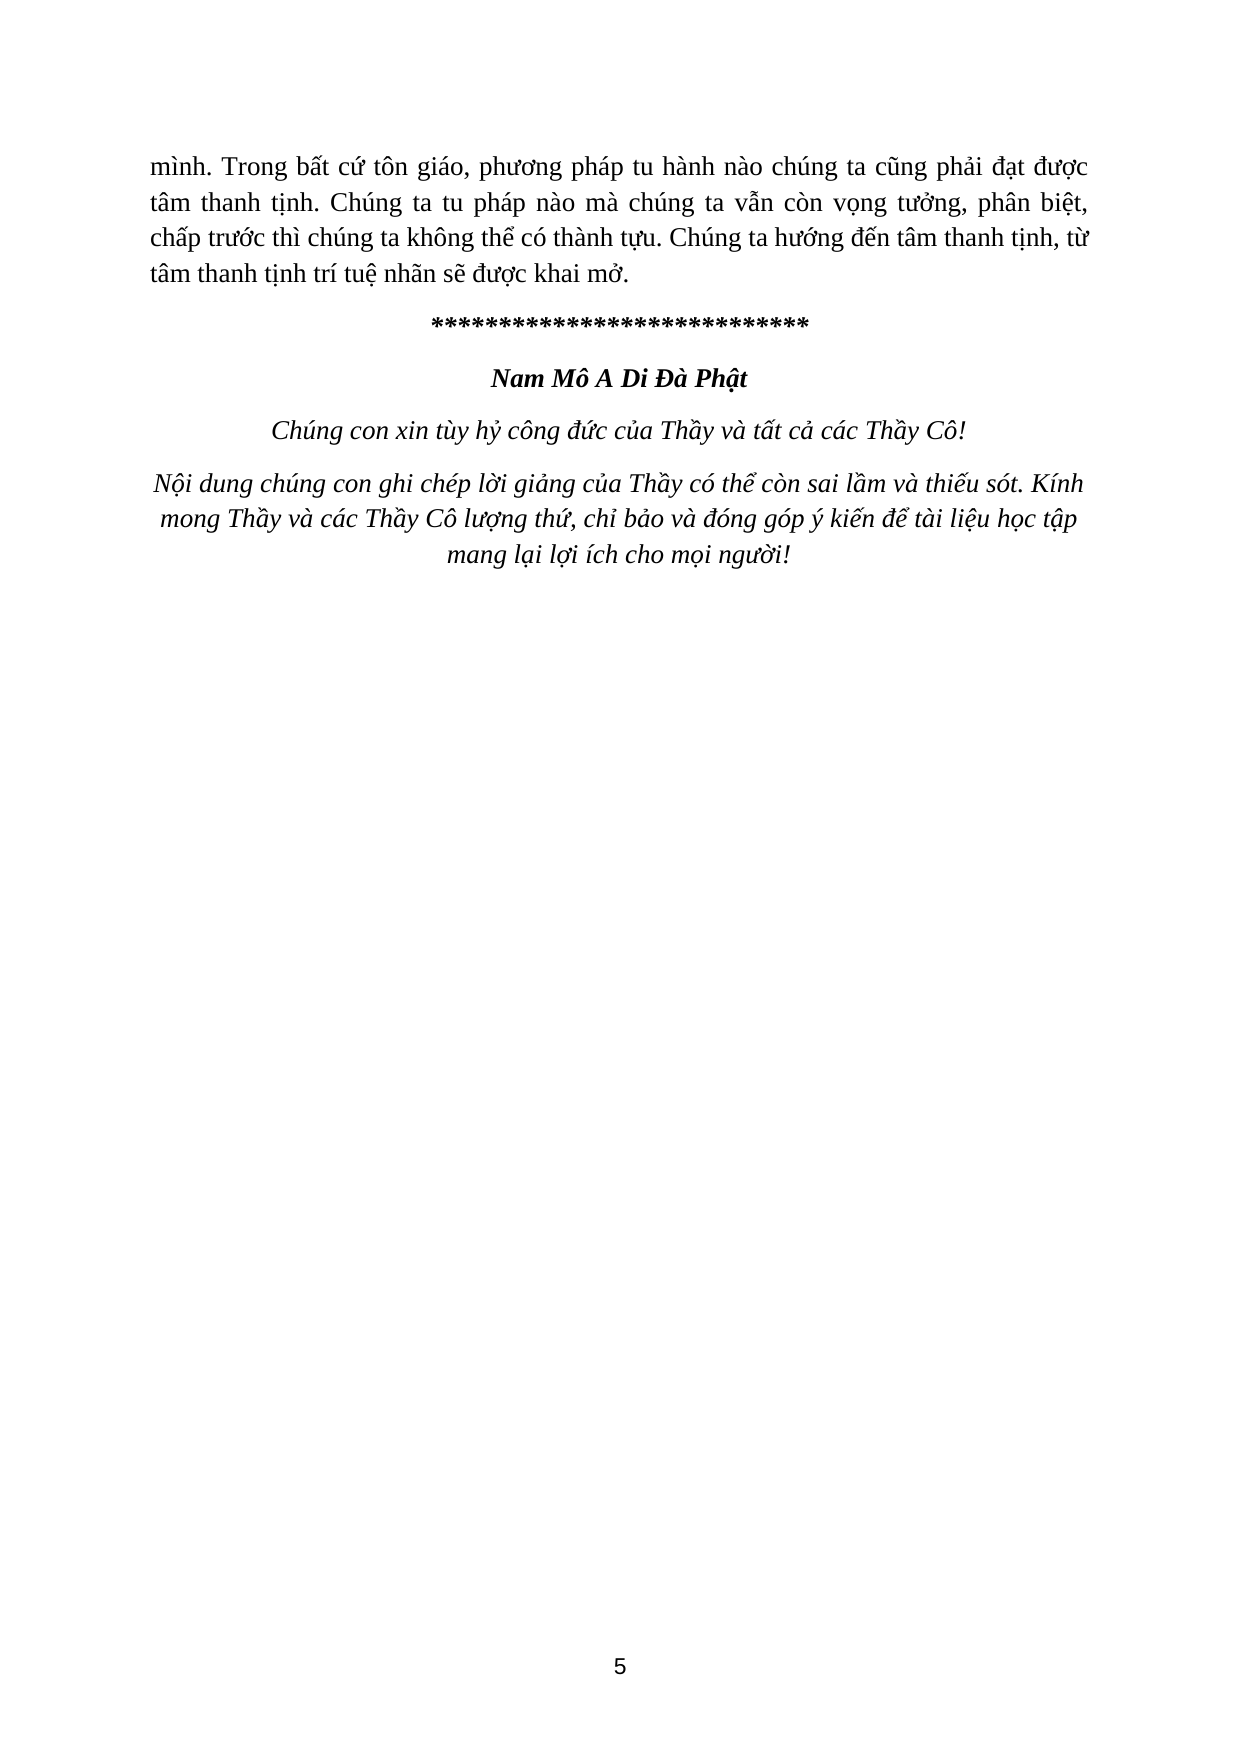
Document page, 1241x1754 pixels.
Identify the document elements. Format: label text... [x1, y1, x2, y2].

text Nam Mô A Di Đà Phật [150, 362, 1090, 393]
text **************************** [150, 309, 1090, 341]
text Chúng con xin tùy hỷ công đức của Thầy và tất cả các Thầy Cô! [150, 414, 1090, 446]
text Nội dung chúng con ghi chép lời giảng của Thầy có thể còn sai lầm và thiếu sót. Kính mong Thầy và các Thầy Cô lượng thứ, chỉ bảo và đóng góp ý kiến để tài liệu học tập mang lại lợi ích cho mọi người! [150, 467, 1090, 569]
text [150, 150, 1090, 288]
